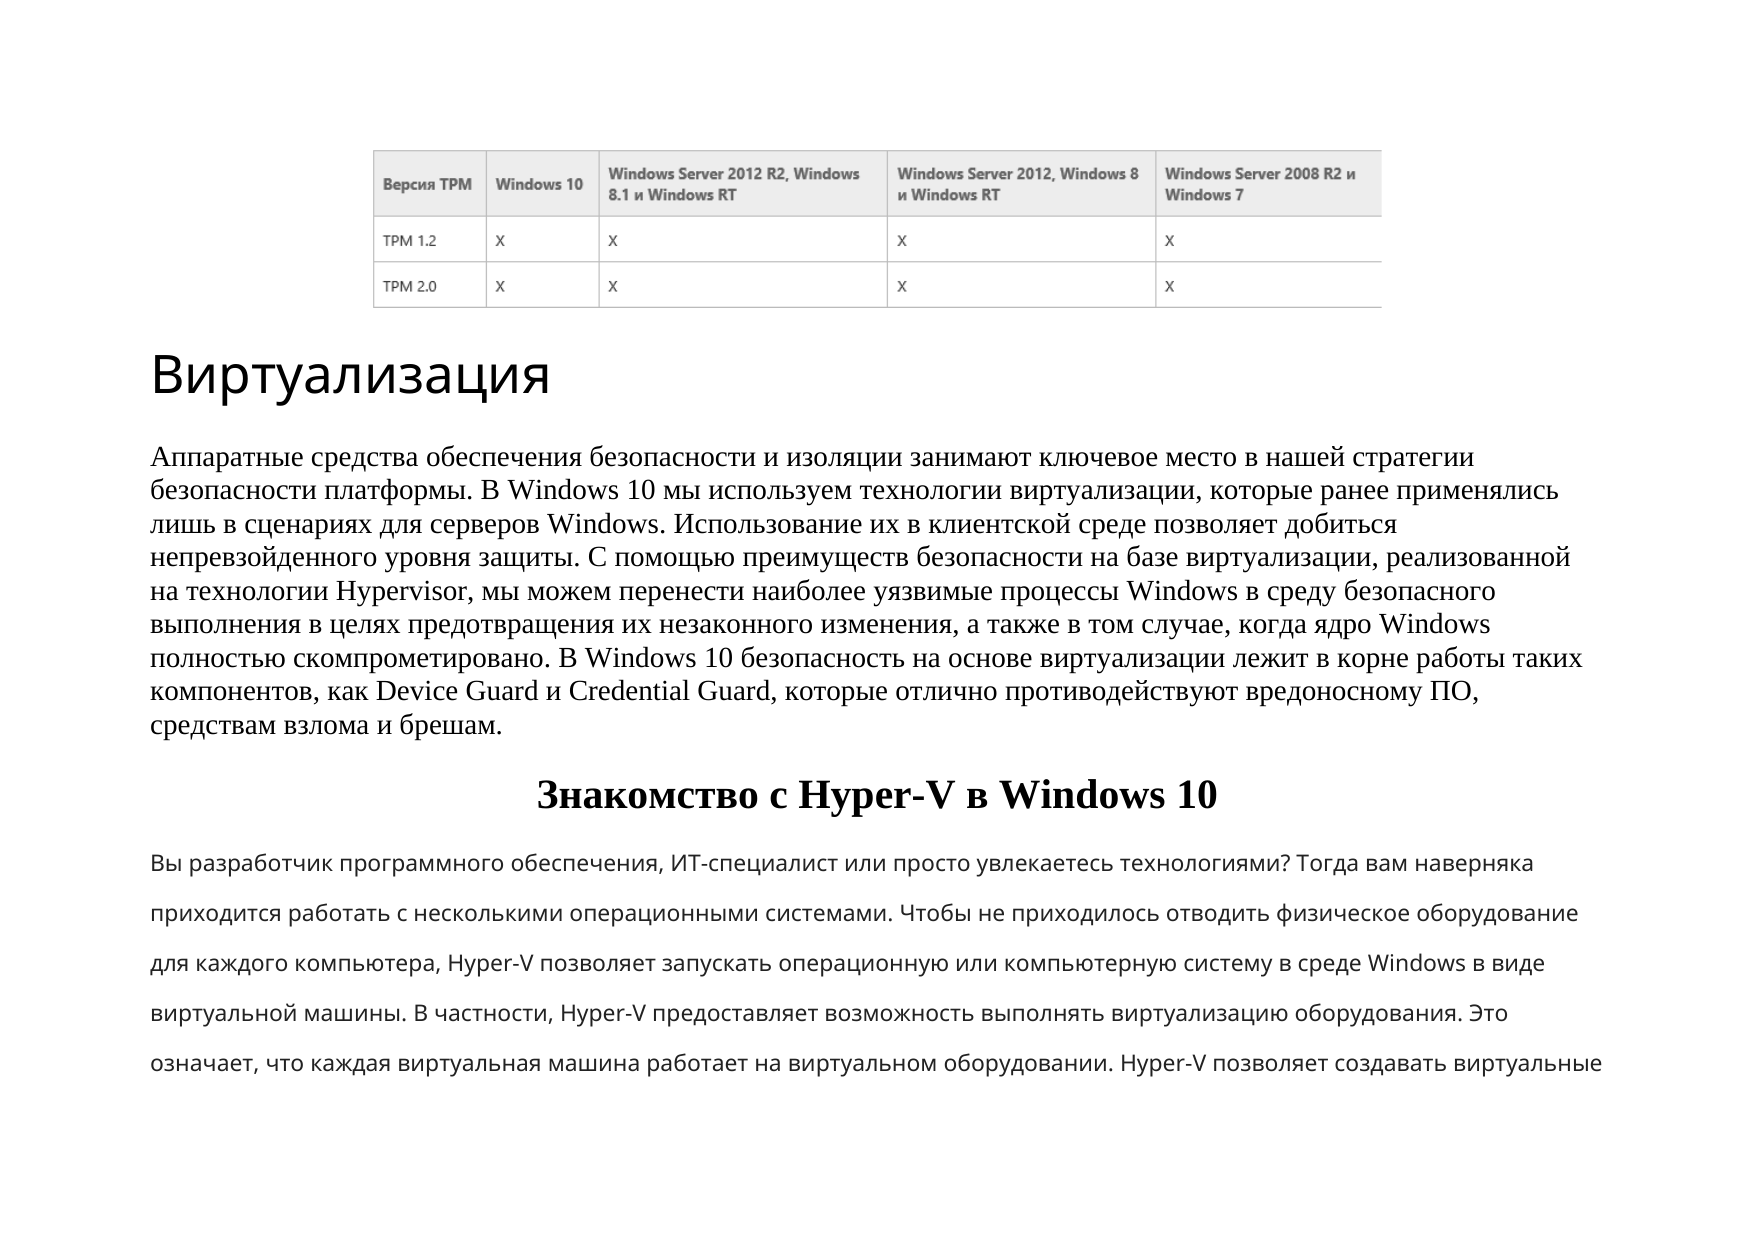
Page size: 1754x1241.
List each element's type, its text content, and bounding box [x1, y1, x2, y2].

text Знакомство с Hyper-V в Windows 10 [150, 770, 1604, 818]
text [150, 847, 1604, 1078]
picture [372, 150, 1382, 308]
text Аппаратные средства обеспечения безопасности и изоляции занимают ключевое место в нашей стратегии безопасности платформы. В Windows 10 мы используем технологии виртуализации, которые ранее применялись лишь в сценариях для серверов Windows. Использование их в клиентской среде позволяет добиться непревзойденного уровня защиты. С помощью преимуществ безопасности на базе виртуализации, реализованной на технологии Hypervisor, мы можем перенести наиболее уязвимые процессы Windows в среду безопасного выполнения в целях предотвращения их незаконного изменения, а также в том случае, когда ядро Windows полностью скомпрометировано. В Windows 10 безопасность на основе виртуализации лежит в корне работы таких компонентов, как Device Guard и Credential Guard, которые отлично противодействуют вредоносному ПО, средствам взлома и брешам. [150, 439, 1604, 741]
text Виртуализация [150, 337, 1604, 409]
